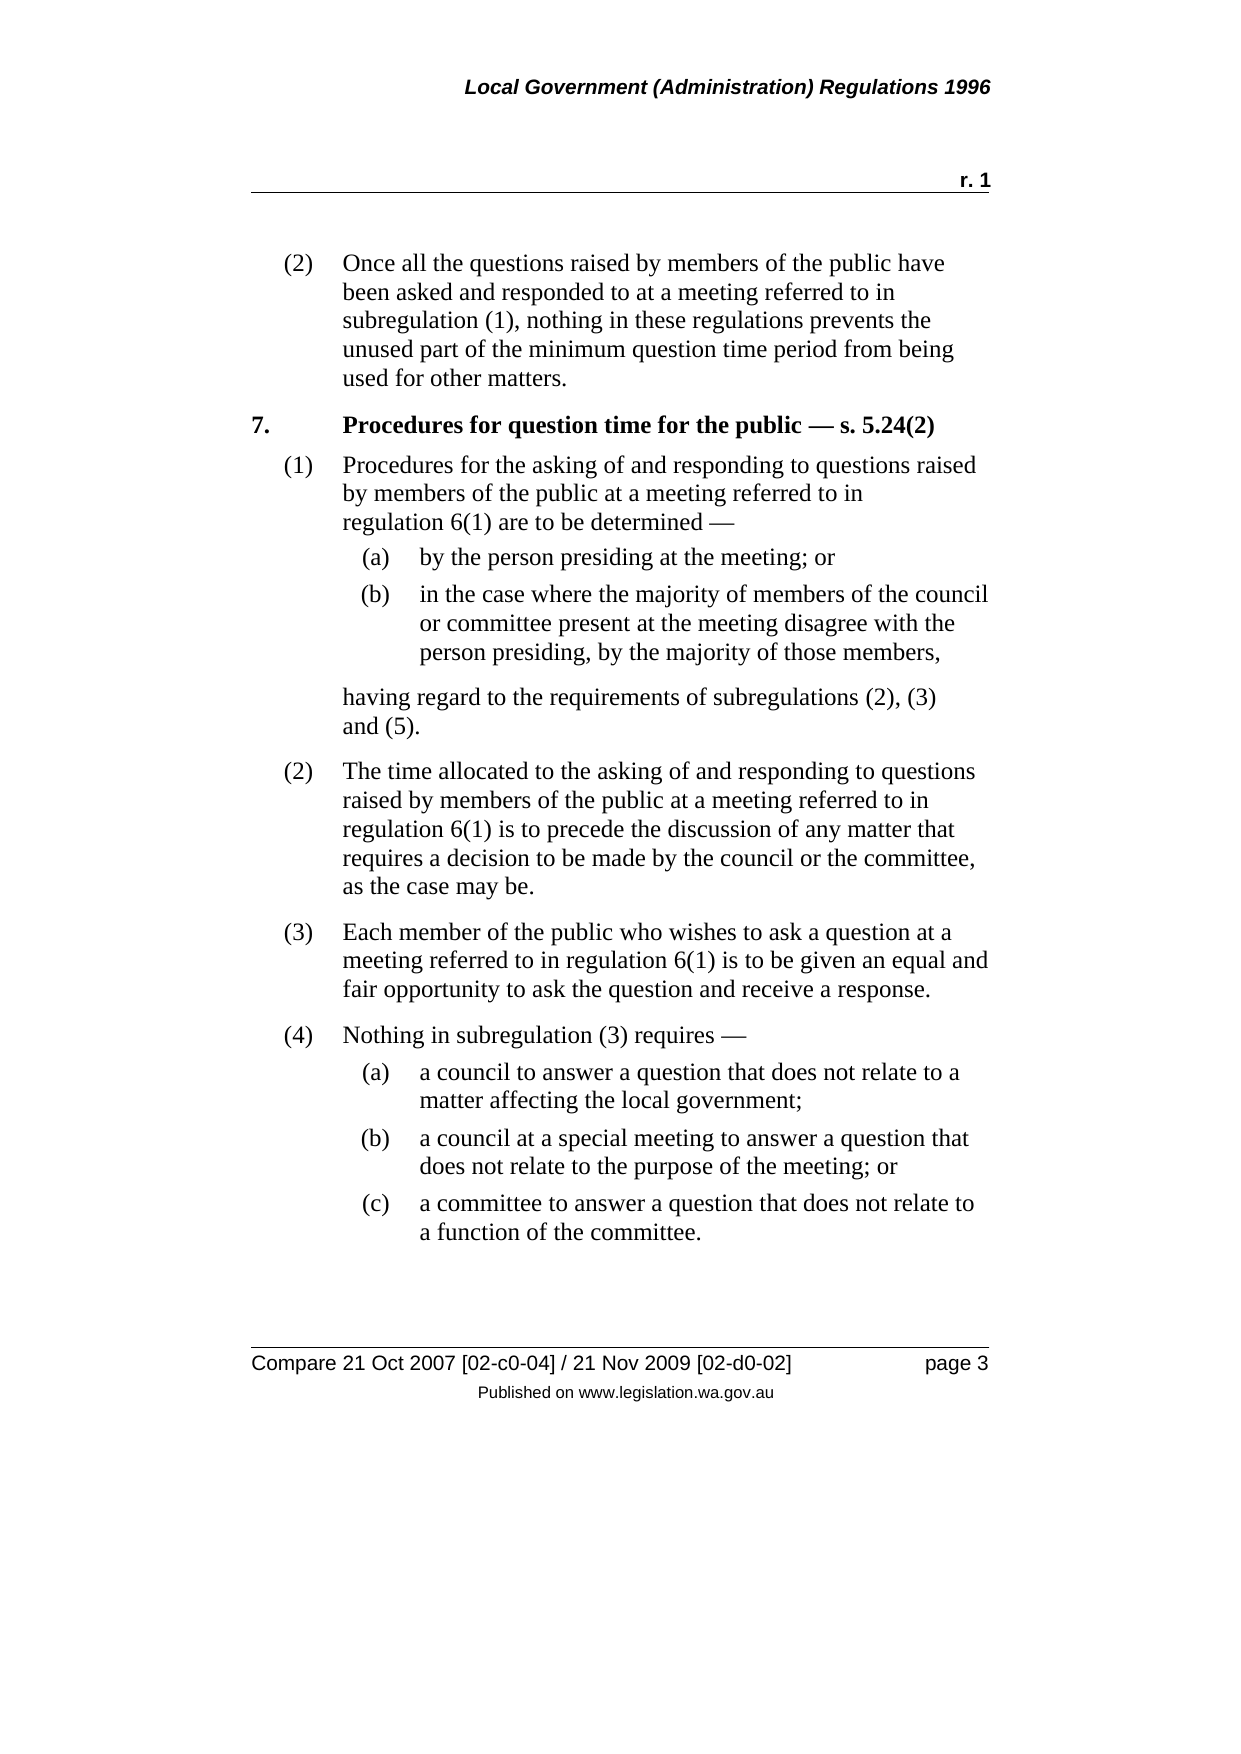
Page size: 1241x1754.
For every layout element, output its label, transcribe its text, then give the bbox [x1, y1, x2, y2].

text (3) Each member of the public who wishes to ask a question at a meeting referred to in regulation 6(1) is to be given an equal and fair opportunity to ask the question and receive a response. [251, 917, 989, 1003]
text (c) a committee to answer a question that does not relate to a function of the committee. [251, 1188, 989, 1246]
text (1) Procedures for the asking of and responding to questions raised by members of the public at a meeting referred to in regulation 6(1) are to be determined — [251, 450, 989, 536]
text (a) a council to answer a question that does not relate to a matter affecting the local government; [251, 1057, 989, 1114]
text (2) The time allocated to the asking of and responding to questions raised by members of the public at a meeting referred to in regulation 6(1) is to precede the discussion of any matter that requires a decision to be made by the council or the committee, as the case may be. [251, 756, 989, 900]
text having regard to the requirements of subregulations (2), (3) and (5). [251, 682, 989, 740]
text (b) a council at a special meeting to answer a question that does not relate to the purpose of the meeting; or [251, 1123, 989, 1180]
text (2) Once all the questions raised by members of the public have been asked and responded to at a meeting referred to in subregulation (1), nothing in these regulations prevents the unused part of the minimum question time period from being used for other matters. [251, 248, 989, 392]
text (a) by the person presiding at the meeting; or [251, 542, 989, 571]
text (4) Nothing in subregulation (3) requires — [251, 1020, 989, 1048]
subtitle 7. Procedures for question time for the public — s. 5.24(2) [251, 411, 989, 439]
text (b) in the case where the majority of members of the council or committee present at the meeting disagree with the person presiding, by the majority of those members, [251, 579, 989, 666]
